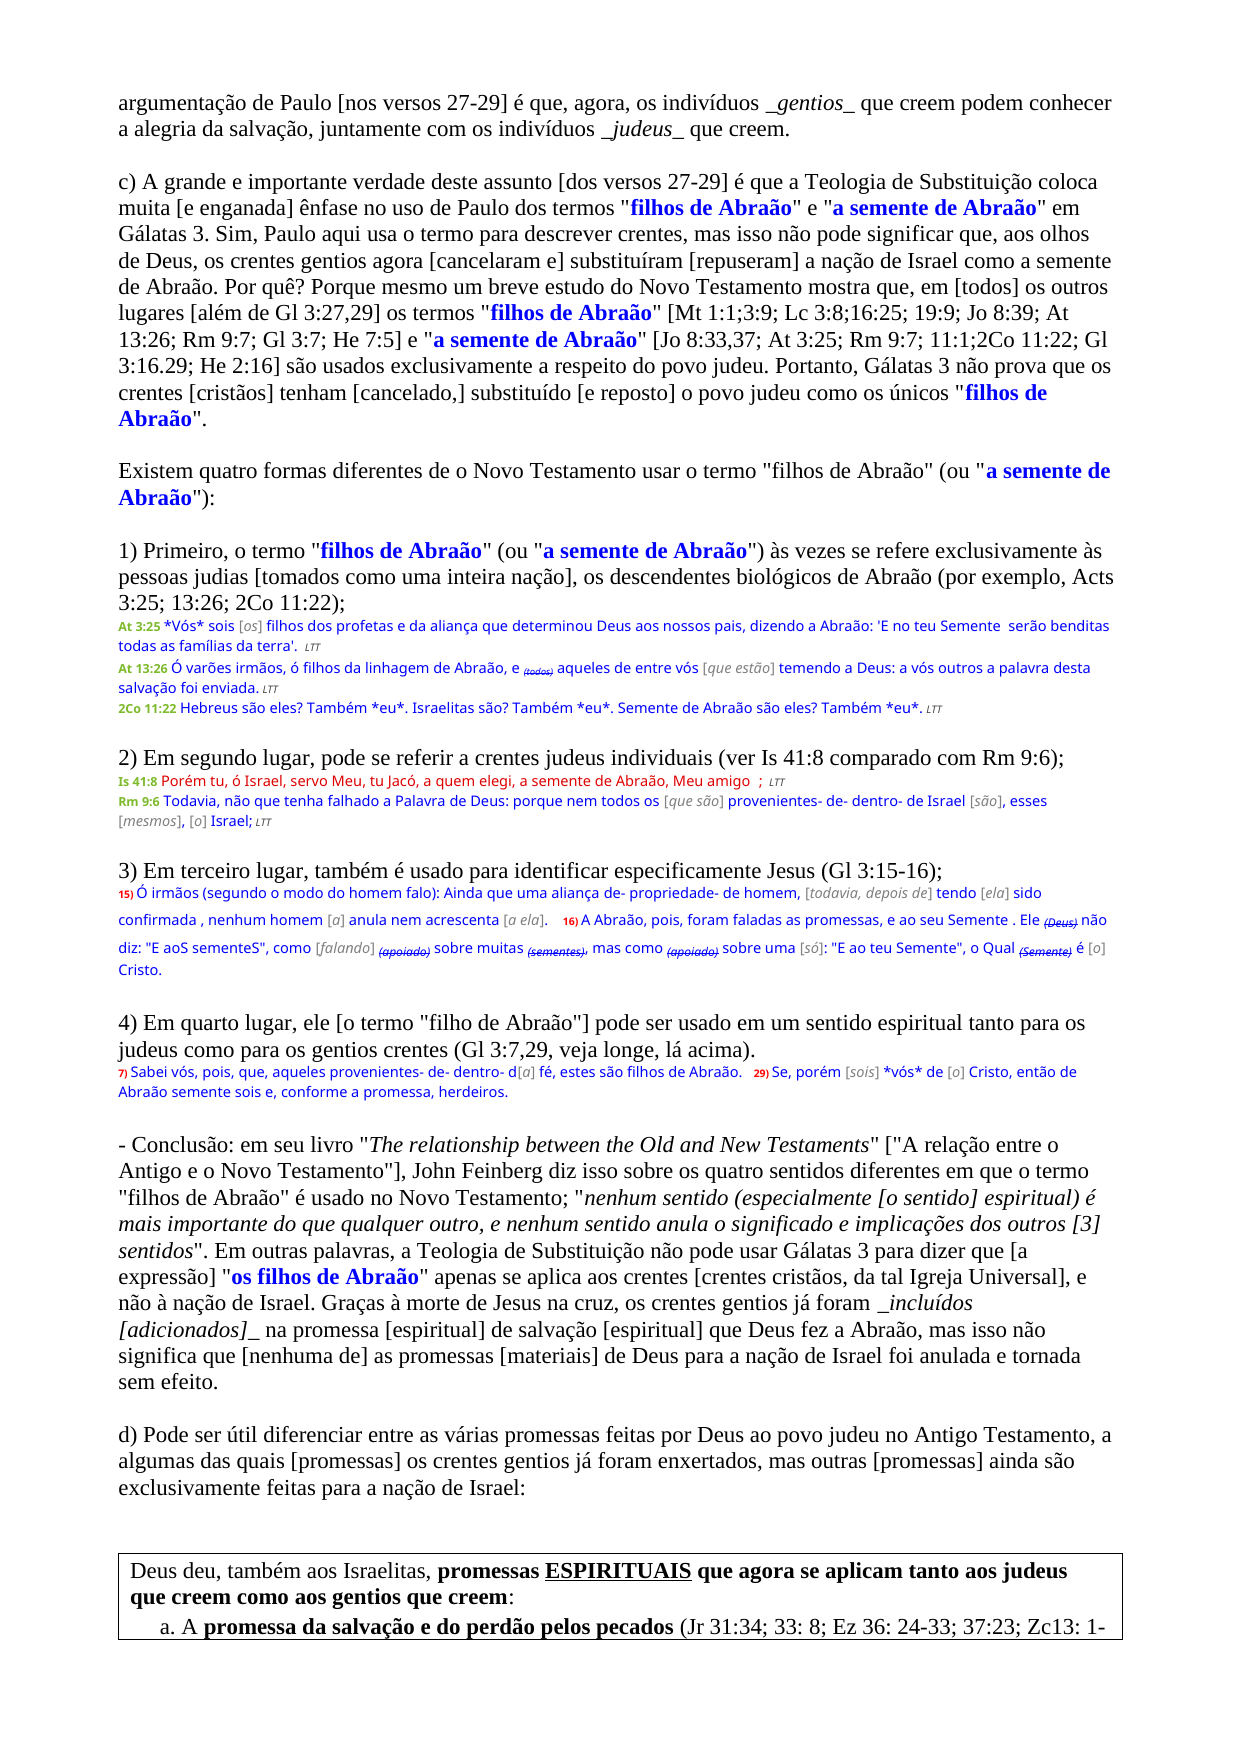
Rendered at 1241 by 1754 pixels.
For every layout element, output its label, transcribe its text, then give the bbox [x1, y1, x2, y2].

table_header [119, 1554, 1122, 1639]
text 4) Em quarto lugar, ele [o termo "filho de Abraão"] pode ser usado em um sentido espiritual tanto para os judeus como para os gentios crentes (Gl 3:7,29, veja longe, lá acima). 7) Sabei vós, pois, que, aqueles provenientes- de- dentro- d[a] fé, estes são filhos de Abraão. 29) Se, porém [sois] *vós* de [o] Cristo, então de Abraão semente sois e, conforme a promessa, herdeiros. [118, 983, 1117, 1102]
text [118, 89, 1117, 980]
text - Conclusão: em seu livro "The relationship between the Old and New Testaments" ["A relação entre o Antigo e o Novo Testamento"], John Feinberg diz isso sobre os quatro sentidos diferentes em que o termo "filhos de Abraão" é usado no Novo Testamento; "nenhum sentido (especialmente [o sentido] espiritual) é mais importante do que qualquer outro, e nenhum sentido anula o significado e implicações dos outros [3] sentidos". Em outras palavras, a Teologia de Substituição não pode usar Gálatas 3 para dizer que [a expressão] "os filhos de Abraão" apenas se aplica aos crentes [crentes cristãos, da tal Igreja Universal], e não à nação de Israel. Graças à morte de Jesus na cruz, os crentes gentios já foram _incluídos [adicionados]_ na promessa [espiritual] de salvação [espiritual] que Deus fez a Abraão, mas isso não significa que [nenhuma de] as promessas [materiais] de Deus para a nação de Israel foi anulada e tornada sem efeito. d) Pode ser útil diferenciar entre as várias promessas feitas por Deus ao povo judeu no Antigo Testamento, a algumas das quais [promessas] os crentes gentios já foram enxertados, mas outras [promessas] ainda são exclusivamente feitas para a nação de Israel: [118, 1105, 1117, 1553]
